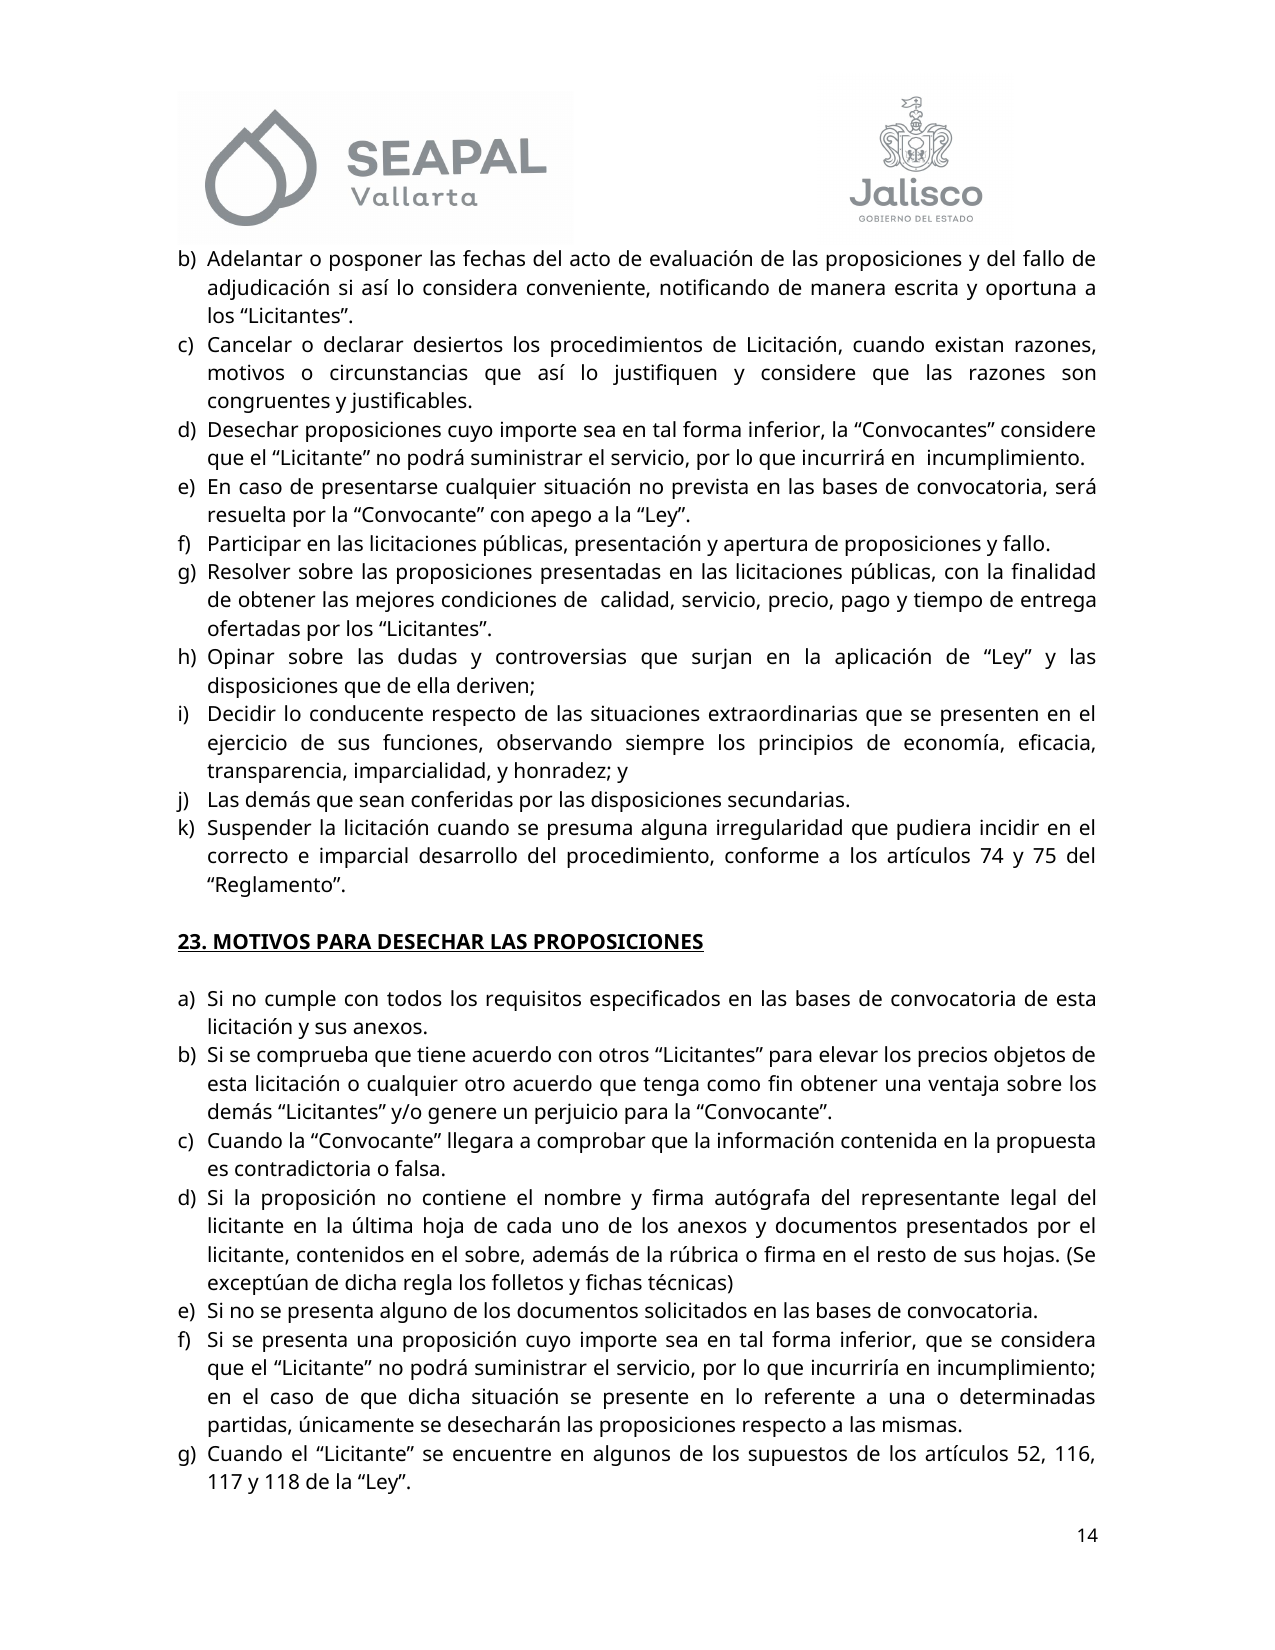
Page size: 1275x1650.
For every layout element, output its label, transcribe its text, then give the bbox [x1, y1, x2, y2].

list Desechar proposiciones cuyo importe sea en tal forma inferior, la “Convocantes” considere que el “Licitante” no podrá suministrar el servicio, por lo que incurrirá en incumplimiento. [177, 415, 1098, 472]
list Cancelar o declarar desiertos los procedimientos de Licitación, cuando existan razones, motivos o circunstancias que así lo justifiquen y considere que las razones son congruentes y justificables. [177, 330, 1098, 415]
list Si no se presenta alguno de los documentos solicitados en las bases de convocatoria. [177, 1297, 1098, 1325]
list Participar en las licitaciones públicas, presentación y apertura de proposiciones y fallo. [177, 529, 1098, 557]
list Si se comprueba que tiene acuerdo con otros “Licitantes” para elevar los precios objetos de esta licitación o cualquier otro acuerdo que tenga como fin obtener una ventaja sobre los demás “Licitantes” y/o genere un perjuicio para la “Convocante”. [177, 1041, 1098, 1126]
subtitle Las demás que sean conferidas por las disposiciones secundarias. [177, 785, 1098, 813]
list Decidir lo conducente respecto de las situaciones extraordinarias que se presenten en el ejercicio de sus funciones, observando siempre los principios de economía, eficacia, transparencia, imparcialidad, y honradez; y [177, 699, 1098, 785]
list Opinar sobre las dudas y controversias que surjan en la aplicación de “Ley” y las disposiciones que de ella deriven; [177, 642, 1098, 699]
list Si se presenta una proposición cuyo importe sea en tal forma inferior, que se considera que el “Licitante” no podrá suministrar el servicio, por lo que incurriría en incumplimiento; en el caso de que dicha situación se presente en lo referente a una o determinadas partidas, únicamente se desecharán las proposiciones respecto a las mismas. [177, 1325, 1098, 1439]
list Cuando el “Licitante” se encuentre en algunos de los supuestos de los artículos 52, 116, 117 y 118 de la “Ley”. [177, 1439, 1098, 1496]
text 23. MOTIVOS PARA DESECHAR LAS PROPOSICIONES [177, 927, 1098, 955]
list Si no cumple con todos los requisitos especificados en las bases de convocatoria de esta licitación y sus anexos. [177, 984, 1098, 1041]
picture [817, 73, 1015, 245]
picture [177, 91, 574, 245]
list Cuando la “Convocante” llegara a comprobar que la información contenida en la propuesta es contradictoria o falsa. [177, 1126, 1098, 1183]
list En caso de presentarse cualquier situación no prevista en las bases de convocatoria, será resuelta por la “Convocante” con apego a la “Ley”. [177, 472, 1098, 529]
list Suspender la licitación cuando se presuma alguna irregularidad que pudiera incidir en el correcto e imparcial desarrollo del procedimiento, conforme a los artículos 74 y 75 del “Reglamento”. [177, 813, 1098, 898]
list Si la proposición no contiene el nombre y firma autógrafa del representante legal del licitante en la última hoja de cada uno de los anexos y documentos presentados por el licitante, contenidos en el sobre, además de la rúbrica o firma en el resto de sus hojas. (Se exceptúan de dicha regla los folletos y fichas técnicas) [177, 1183, 1098, 1297]
list Adelantar o posponer las fechas del acto de evaluación de las proposiciones y del fallo de adjudicación si así lo considera conveniente, notificando de manera escrita y oportuna a los “Licitantes”. [177, 244, 1098, 330]
list Resolver sobre las proposiciones presentadas en las licitaciones públicas, con la finalidad de obtener las mejores condiciones de calidad, servicio, precio, pago y tiempo de entrega ofertadas por los “Licitantes”. [177, 557, 1098, 642]
